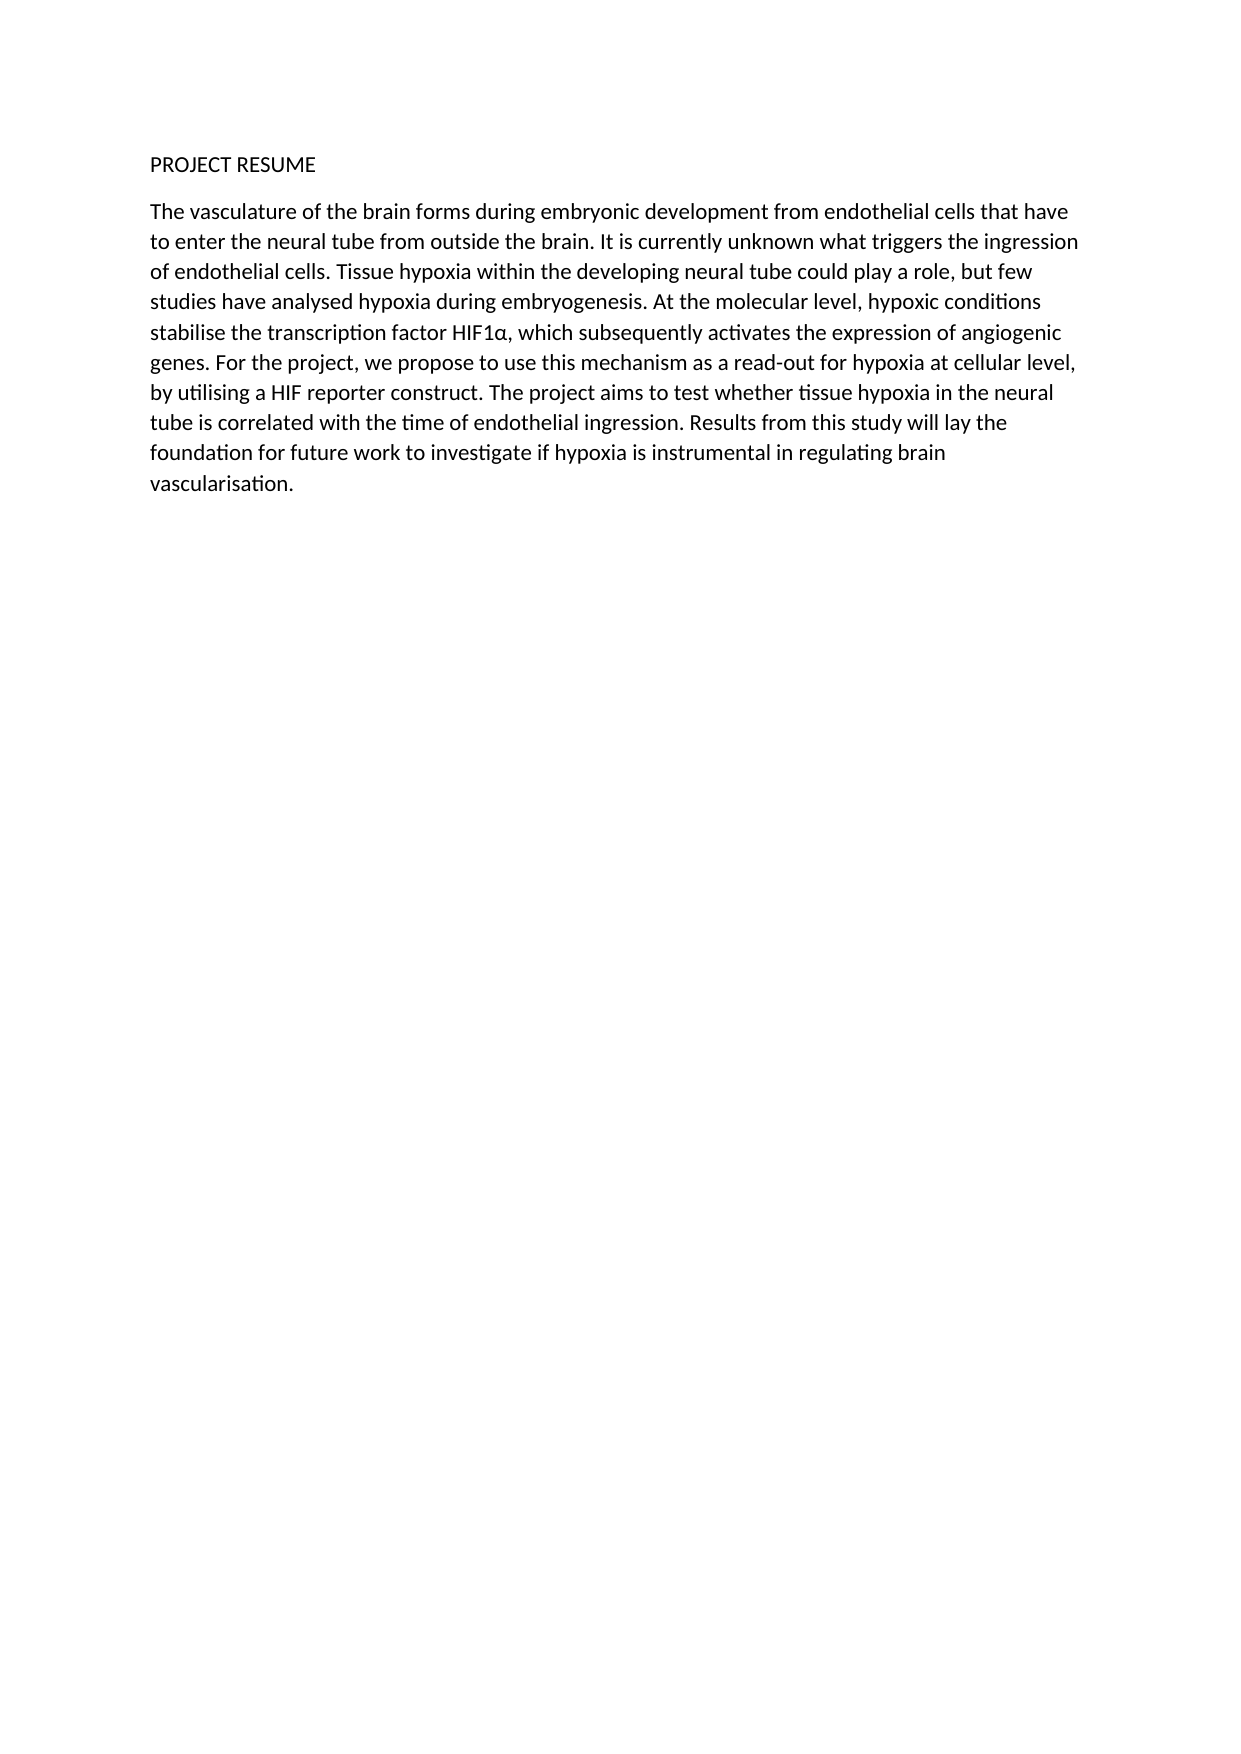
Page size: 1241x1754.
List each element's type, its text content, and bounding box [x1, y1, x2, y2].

text The vasculature of the brain forms during embryonic development from endothelial cells that have to enter the neural tube from outside the brain. It is currently unknown what triggers the ingression of endothelial cells. Tissue hypoxia within the developing neural tube could play a role, but few studies have analysed hypoxia during embryogenesis. At the molecular level, hypoxic conditions stabilise the transcription factor HIF1α, which subsequently activates the expression of angiogenic genes. For the project, we propose to use this mechanism as a read-out for hypoxia at cellular level, by utilising a HIF reporter construct. The project aims to test whether tissue hypoxia in the neural tube is correlated with the time of endothelial ingression. Results from this study will lay the foundation for future work to investigate if hypoxia is instrumental in regulating brain vascularisation. [150, 197, 1090, 497]
text PROJECT RESUME [150, 150, 1090, 178]
